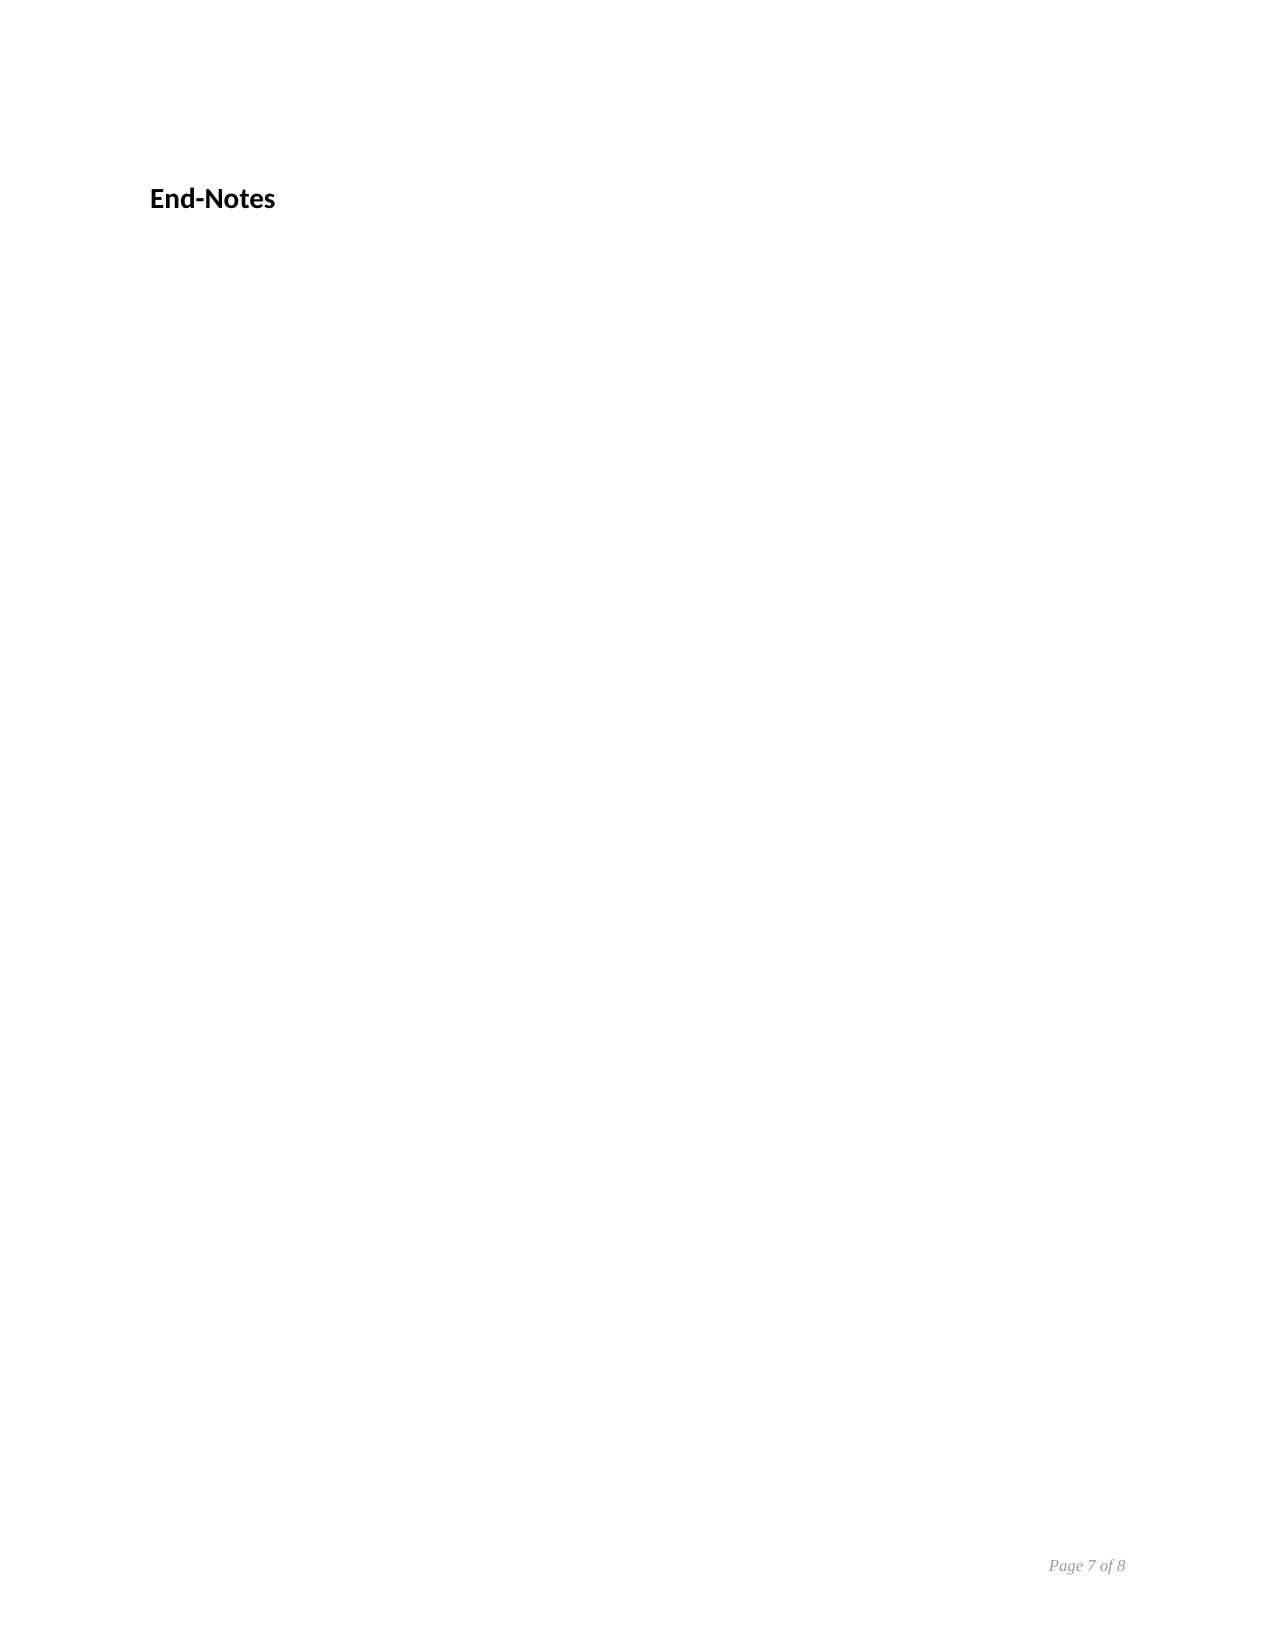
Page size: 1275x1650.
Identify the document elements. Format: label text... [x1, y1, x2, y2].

text End-Notes [150, 181, 1125, 216]
